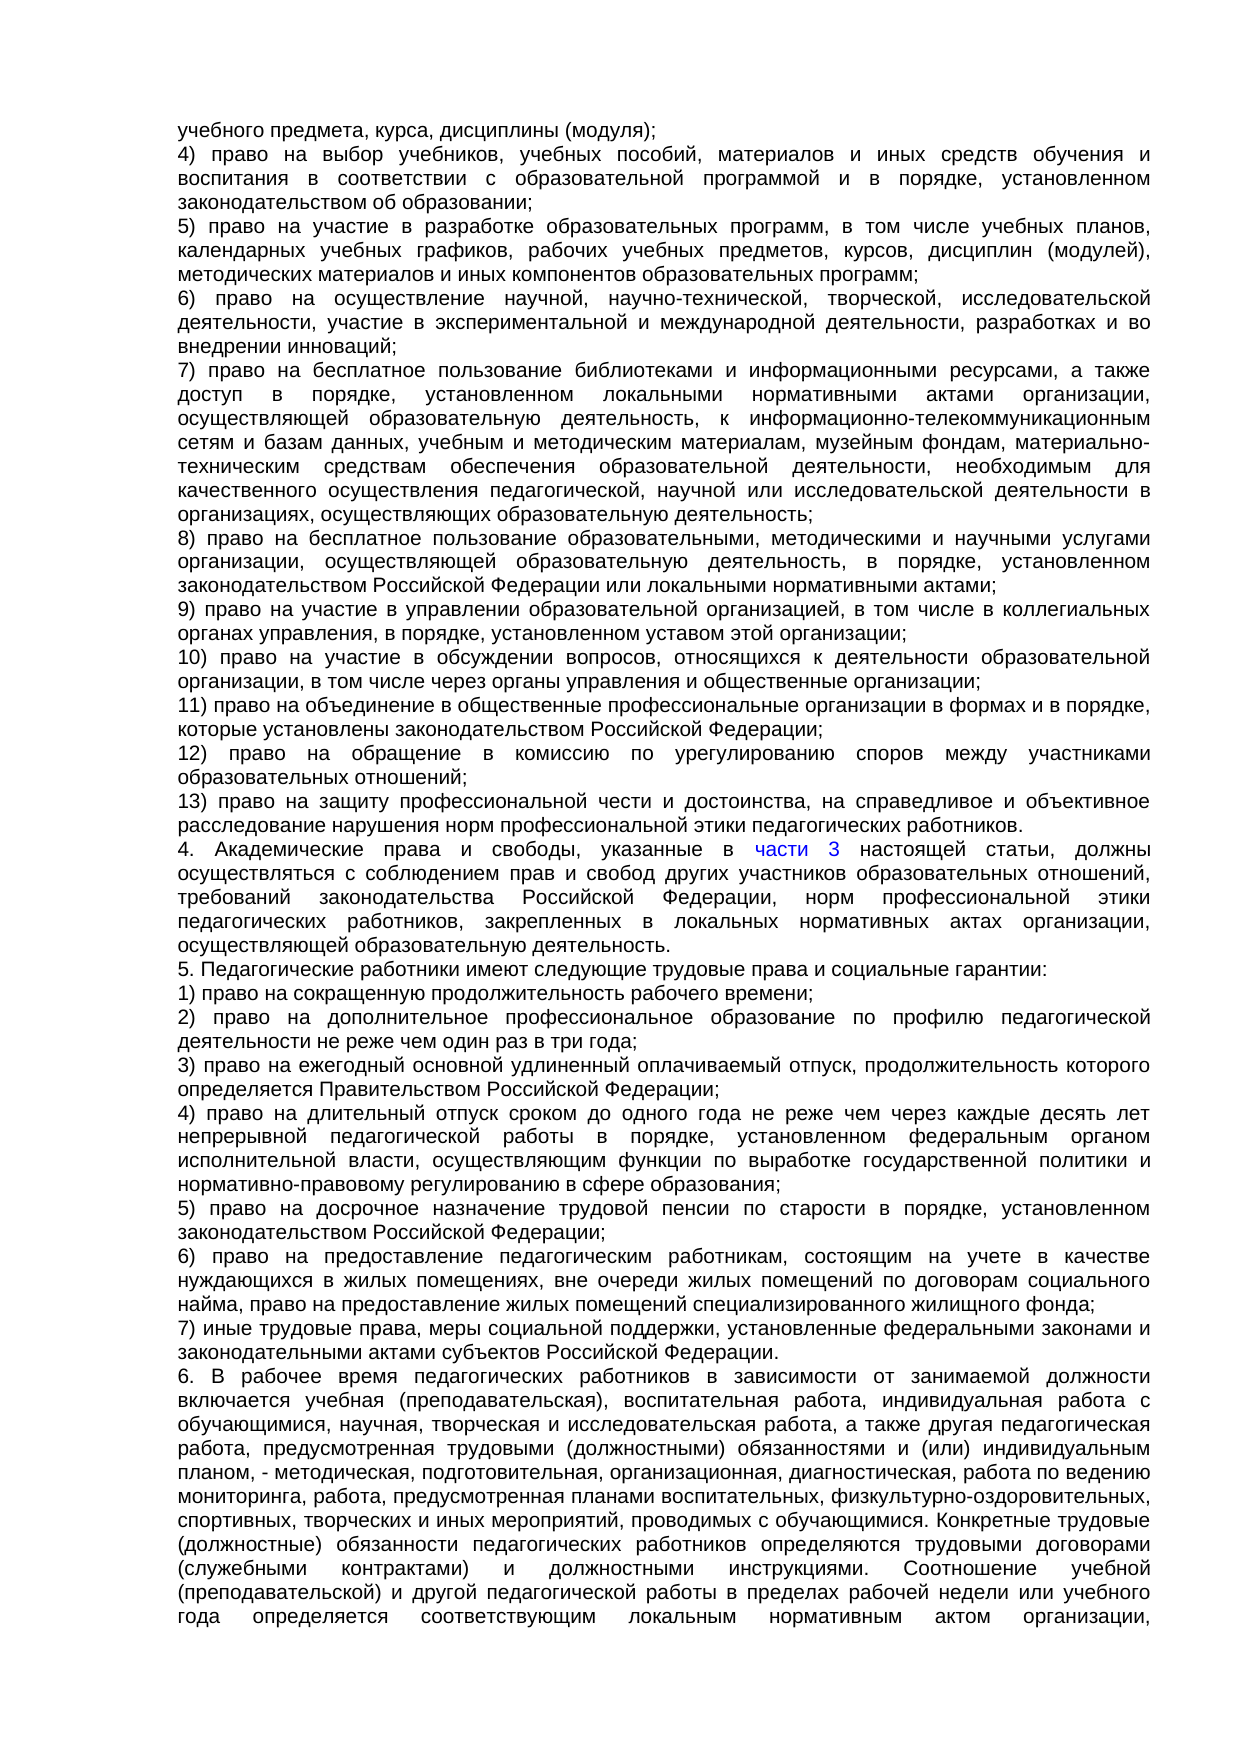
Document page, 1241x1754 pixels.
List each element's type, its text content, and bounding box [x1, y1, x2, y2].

text 13) право на защиту профессиональной чести и достоинства, на справедливое и объективное расследование нарушения норм профессиональной этики педагогических работников. [177, 789, 1152, 837]
text 9) право на участие в управлении образовательной организацией, в том числе в коллегиальных органах управления, в порядке, установленном уставом этой организации; [177, 597, 1152, 645]
text 5) право на участие в разработке образовательных программ, в том числе учебных планов, календарных учебных графиков, рабочих учебных предметов, курсов, дисциплин (модулей), методических материалов и иных компонентов образовательных программ; [177, 214, 1152, 286]
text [177, 1364, 1152, 1627]
text 11) право на объединение в общественные профессиональные организации в формах и в порядке, которые установлены законодательством Российской Федерации; [177, 693, 1152, 741]
text 7) иные трудовые права, меры социальной поддержки, установленные федеральными законами и законодательными актами субъектов Российской Федерации. [177, 1316, 1152, 1364]
text 7) право на бесплатное пользование библиотеками и информационными ресурсами, а также доступ в порядке, установленном локальными нормативными актами организации, осуществляющей образовательную деятельность, к информационно-телекоммуникационным сетям и базам данных, учебным и методическим материалам, музейным фондам, материально-техническим средствам обеспечения образовательной деятельности, необходимым для качественного осуществления педагогической, научной или исследовательской деятельности в организациях, осуществляющих образовательную деятельность; [177, 358, 1152, 525]
text 4. Академические права и свободы, указанные в части 3 настоящей статьи, должны осуществляться с соблюдением прав и свобод других участников образовательных отношений, требований законодательства Российской Федерации, норм профессиональной этики педагогических работников, закрепленных в локальных нормативных актах организации, осуществляющей образовательную деятельность. [177, 837, 1152, 957]
text 10) право на участие в обсуждении вопросов, относящихся к деятельности образовательной организации, в том числе через органы управления и общественные организации; [177, 645, 1152, 693]
text 5. Педагогические работники имеют следующие трудовые права и социальные гарантии: [177, 957, 1152, 981]
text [177, 118, 1152, 142]
text 5) право на досрочное назначение трудовой пенсии по старости в порядке, установленном законодательством Российской Федерации; [177, 1196, 1152, 1244]
text 8) право на бесплатное пользование образовательными, методическими и научными услугами организации, осуществляющей образовательную деятельность, в порядке, установленном законодательством Российской Федерации или локальными нормативными актами; [177, 525, 1152, 597]
text 12) право на обращение в комиссию по урегулированию споров между участниками образовательных отношений; [177, 741, 1152, 789]
text 1) право на сокращенную продолжительность рабочего времени; [177, 981, 1152, 1004]
text 4) право на длительный отпуск сроком до одного года не реже чем через каждые десять лет непрерывной педагогической работы в порядке, установленном федеральным органом исполнительной власти, осуществляющим функции по выработке государственной политики и нормативно-правовому регулированию в сфере образования; [177, 1100, 1152, 1196]
text 4) право на выбор учебников, учебных пособий, материалов и иных средств обучения и воспитания в соответствии с образовательной программой и в порядке, установленном законодательством об образовании; [177, 142, 1152, 214]
text 6) право на предоставление педагогическим работникам, состоящим на учете в качестве нуждающихся в жилых помещениях, вне очереди жилых помещений по договорам социального найма, право на предоставление жилых помещений специализированного жилищного фонда; [177, 1244, 1152, 1316]
text 6) право на осуществление научной, научно-технической, творческой, исследовательской деятельности, участие в экспериментальной и международной деятельности, разработках и во внедрении инноваций; [177, 286, 1152, 358]
text 2) право на дополнительное профессиональное образование по профилю педагогической деятельности не реже чем один раз в три года; [177, 1004, 1152, 1052]
text 3) право на ежегодный основной удлиненный оплачиваемый отпуск, продолжительность которого определяется Правительством Российской Федерации; [177, 1052, 1152, 1100]
